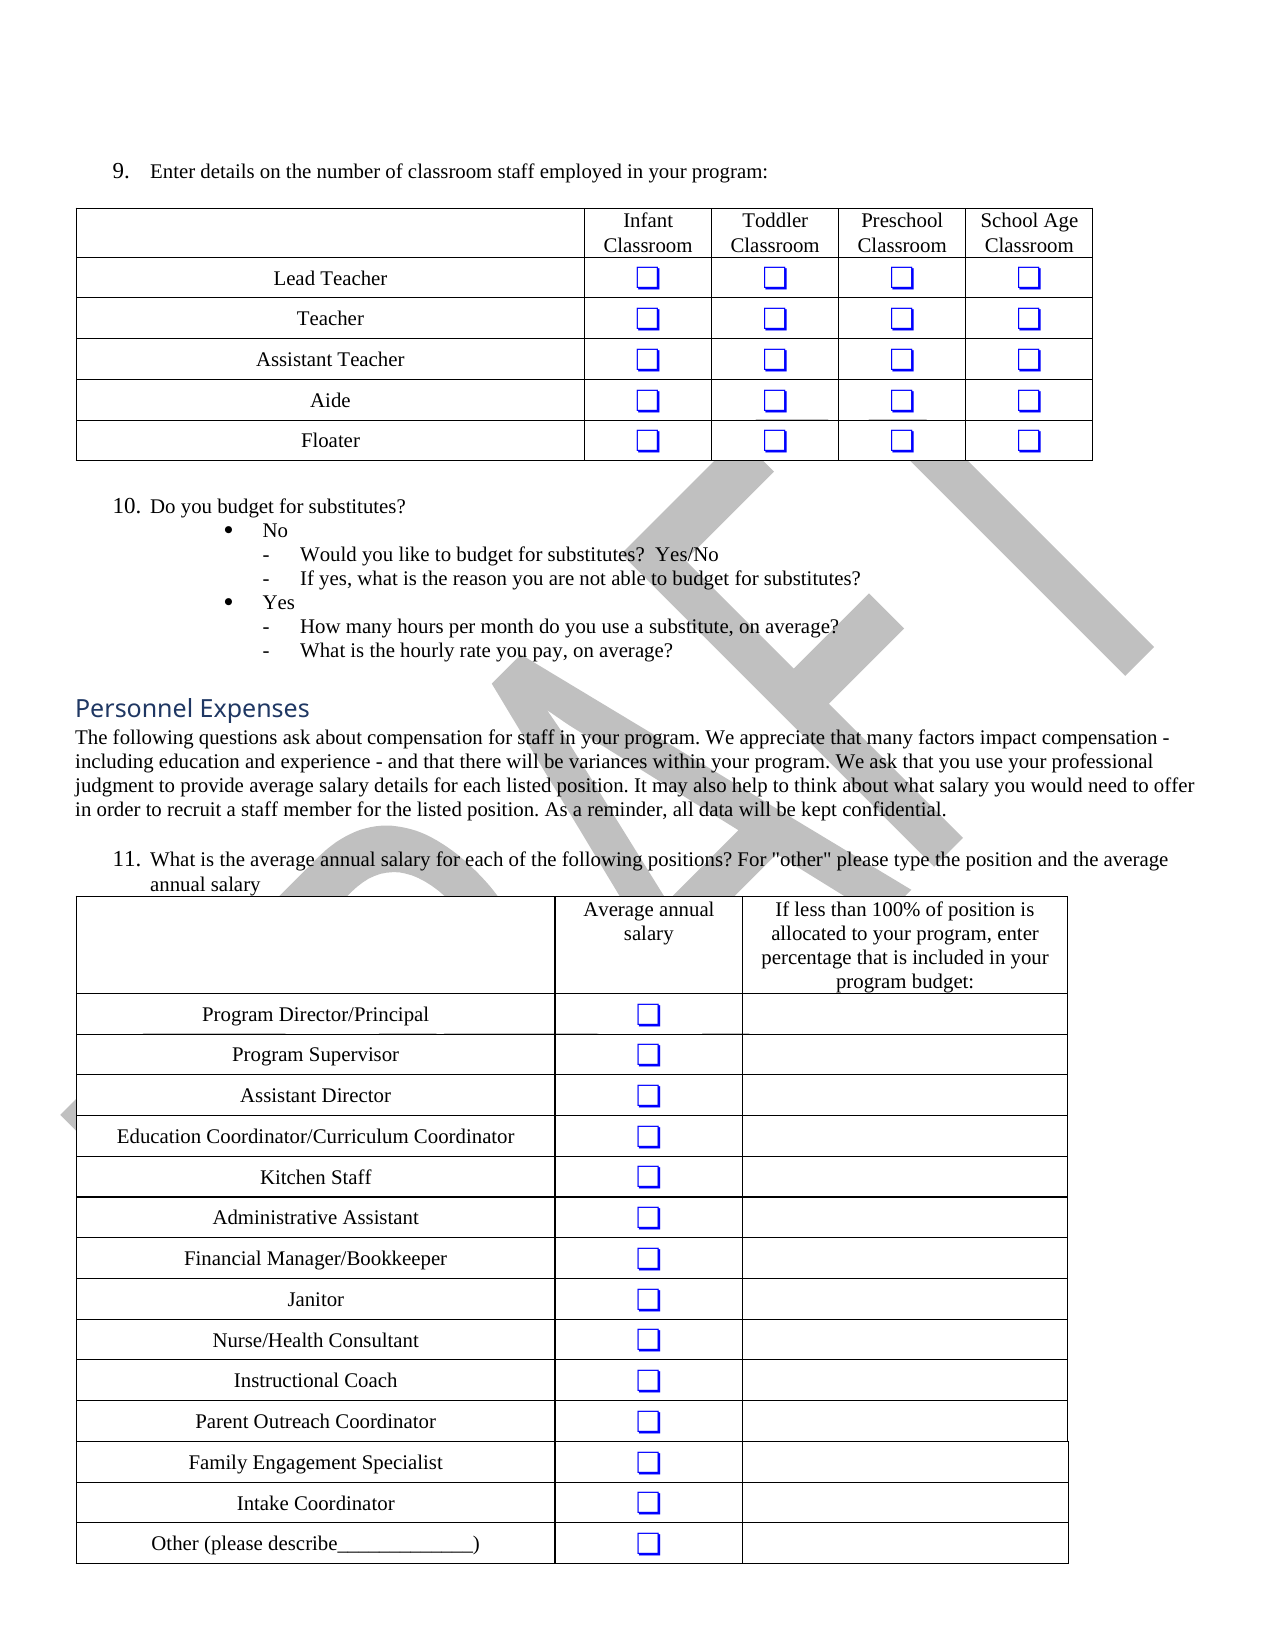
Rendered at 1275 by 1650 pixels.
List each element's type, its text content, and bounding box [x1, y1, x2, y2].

table_cell ❏ [556, 1075, 742, 1115]
table_cell ❏ [966, 421, 1092, 460]
table_header Infant Classroom [585, 209, 711, 257]
table_cell ❏ [966, 258, 1092, 297]
table_cell Intake Coordinator [77, 1483, 554, 1522]
table_cell ❏ [556, 1360, 742, 1400]
table_cell Administrative Assistant [77, 1198, 554, 1237]
table_header If less than 100% of position is allocated to your program, enter percentage that is included in your program budget: [743, 897, 1067, 993]
table_cell ❏ [839, 298, 965, 338]
table_cell Education Coordinator/Curriculum Coordinator [77, 1116, 554, 1156]
table_cell Program Supervisor [77, 1035, 554, 1074]
table_cell ❏ [556, 1116, 742, 1156]
list Enter details on the number of classroom staff employed in your program: [112, 157, 1200, 183]
table_cell [743, 1360, 1067, 1400]
subtitle Personnel Expenses [75, 691, 1200, 725]
table_cell ❏ [585, 339, 711, 379]
table_cell ❏ [839, 421, 965, 460]
list What is the average annual salary for each of the following positions? For "other" please type the position and the average annual salary [112, 845, 1200, 896]
table_cell ❏ [712, 258, 838, 297]
table_cell ❏ [966, 298, 1092, 338]
table_cell [743, 1238, 1067, 1278]
table_cell ❏ [839, 339, 965, 379]
table_cell ❏ [712, 380, 838, 419]
table_cell ❏ [585, 380, 711, 419]
table_header [77, 897, 554, 993]
table_cell Program Director/Principal [77, 994, 554, 1033]
table_header Preschool Classroom [839, 209, 965, 257]
table_cell ❏ [556, 1442, 742, 1482]
table_cell Lead Teacher [77, 258, 584, 297]
table_cell ❏ [585, 258, 711, 297]
table_header [77, 209, 584, 257]
text The following questions ask about compensation for staff in your program. We appreciate that many factors impact compensation - including education and experience - and that there will be variances within your program. We ask that you use your professional judgment to provide average salary details for each listed position. It may also help to think about what salary you would need to offer in order to recruit a staff member for the listed position. As a reminder, all data will be kept confidential. [75, 725, 1200, 821]
list What is the hourly rate you pay, on average? [262, 638, 1200, 662]
table_header Toddler Classroom [712, 209, 838, 257]
table_cell [743, 1442, 1068, 1482]
table_cell Floater [77, 421, 584, 460]
table_cell [743, 1279, 1067, 1319]
table_cell [743, 1075, 1067, 1115]
table_cell ❏ [556, 1035, 742, 1074]
table_cell Aide [77, 380, 584, 419]
table_cell Assistant Teacher [77, 339, 584, 379]
table_cell [743, 1320, 1067, 1359]
list Yes [225, 590, 1200, 614]
table_cell Family Engagement Specialist [77, 1442, 554, 1482]
table_cell Assistant Director [77, 1075, 554, 1115]
table_cell [743, 994, 1067, 1033]
table_cell ❏ [556, 1157, 742, 1196]
table_cell ❏ [839, 258, 965, 297]
table_cell Janitor [77, 1279, 554, 1319]
table_cell ❏ [712, 421, 838, 460]
table_cell ❏ [556, 994, 742, 1033]
table_cell [743, 1157, 1067, 1196]
table_cell ❏ [556, 1279, 742, 1319]
table_cell ❏ [556, 1238, 742, 1278]
list No [225, 518, 1200, 542]
list How many hours per month do you use a substitute, on average? [262, 614, 1200, 638]
table_cell Financial Manager/Bookkeeper [77, 1238, 554, 1278]
table_cell Parent Outreach Coordinator [77, 1401, 554, 1441]
table_cell Kitchen Staff [77, 1157, 554, 1196]
table_header Average annual salary [556, 897, 742, 993]
table_cell Instructional Coach [77, 1360, 554, 1400]
list Do you budget for substitutes? [112, 492, 1200, 518]
table_cell ❏ [556, 1320, 742, 1359]
table_cell ❏ [556, 1483, 742, 1522]
table_cell ❏ [585, 298, 711, 338]
table_cell ❏ [556, 1523, 742, 1563]
table_cell [743, 1116, 1067, 1156]
table_cell ❏ [712, 339, 838, 379]
table_cell ❏ [839, 380, 965, 419]
table_cell ❏ [966, 380, 1092, 419]
table_cell [743, 1401, 1067, 1441]
table_cell ❏ [712, 298, 838, 338]
table_cell ❏ [556, 1401, 742, 1441]
table_cell ❏ [556, 1198, 742, 1237]
table_cell [743, 1198, 1067, 1237]
table_cell ❏ [585, 421, 711, 460]
table_cell Other (please describe_____________) [77, 1523, 554, 1563]
table_header School Age Classroom [966, 209, 1092, 257]
table_cell Teacher [77, 298, 584, 338]
table_cell [743, 1523, 1068, 1563]
list If yes, what is the reason you are not able to budget for substitutes? [262, 566, 1200, 590]
table_cell Nurse/Health Consultant [77, 1320, 554, 1359]
table_cell ❏ [966, 339, 1092, 379]
list Would you like to budget for substitutes? Yes/No [262, 542, 1200, 566]
table_cell [743, 1035, 1067, 1074]
table_cell [743, 1483, 1068, 1522]
